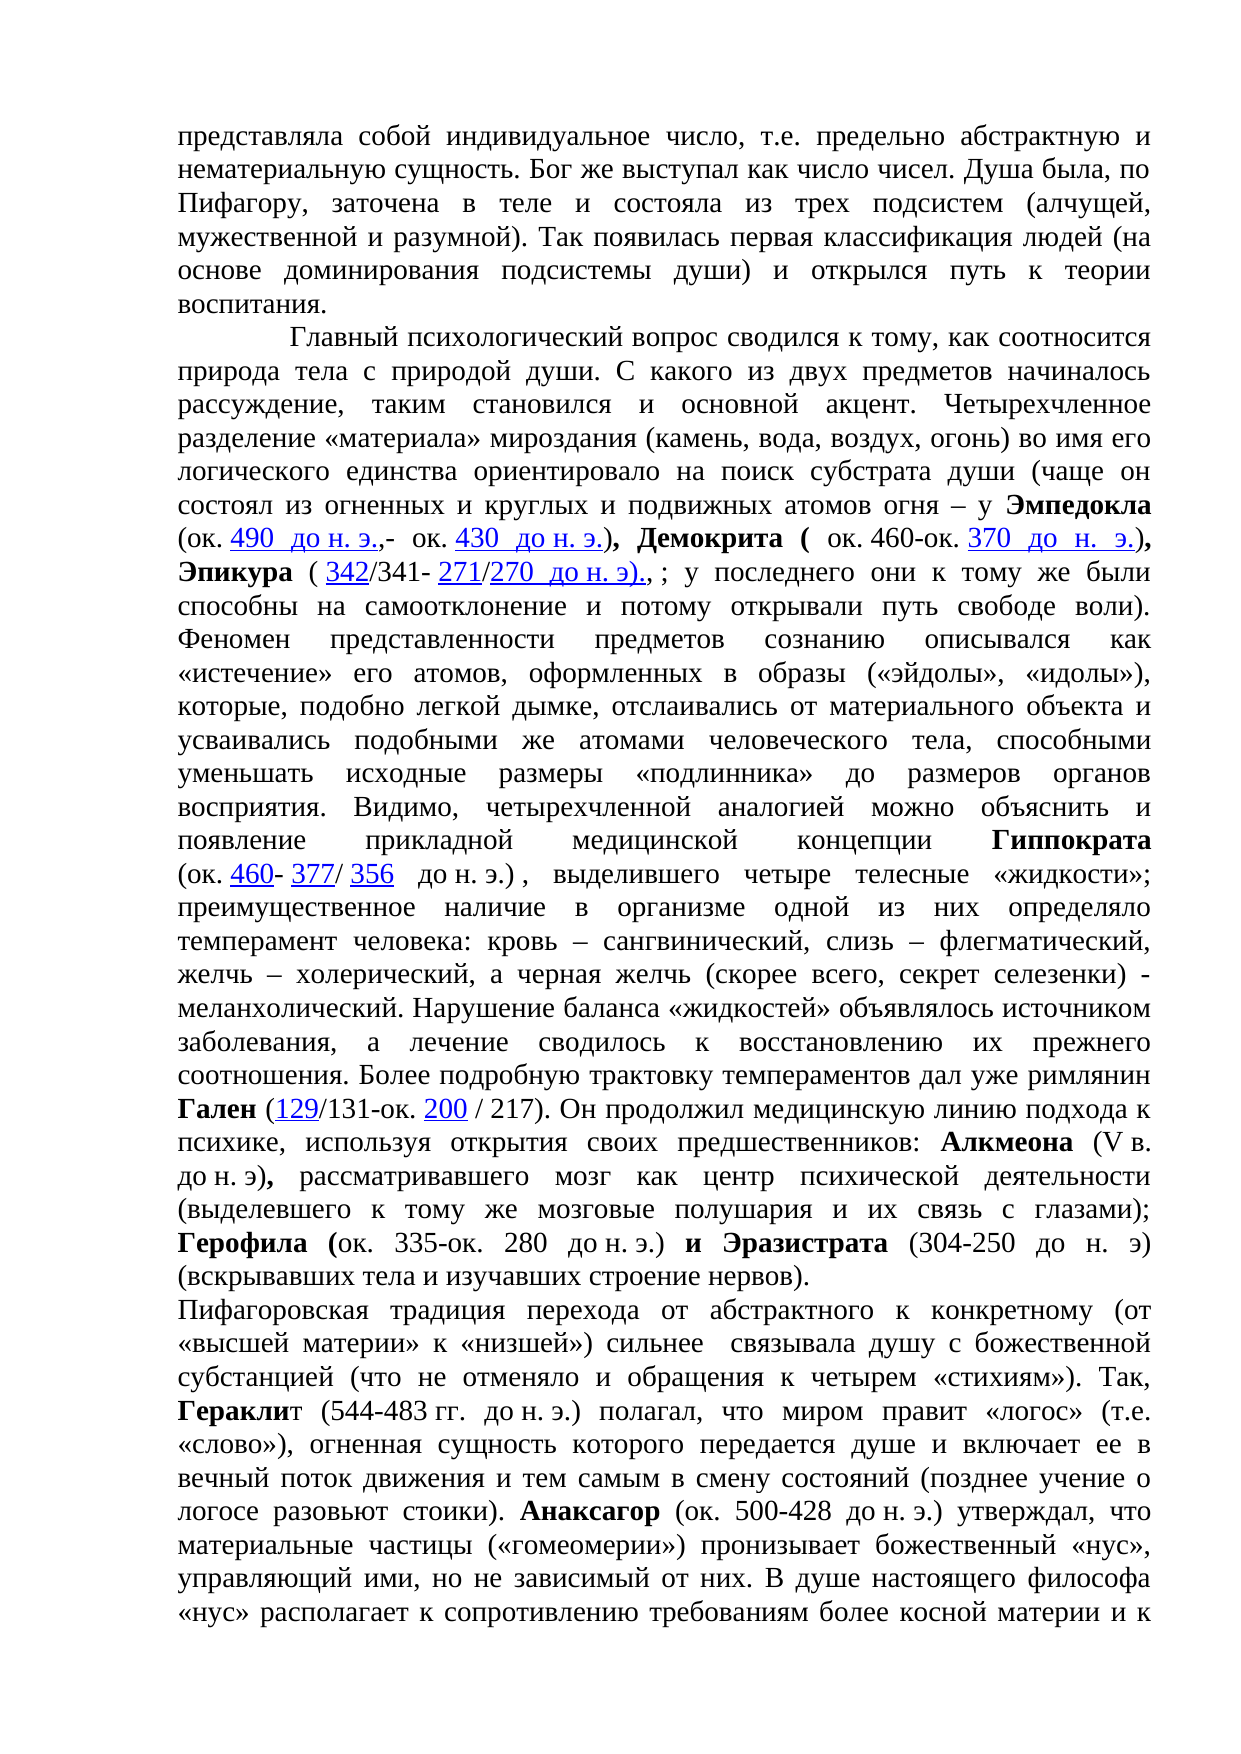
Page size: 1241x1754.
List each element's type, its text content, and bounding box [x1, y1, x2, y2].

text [177, 1292, 1152, 1627]
text Главный психологический вопрос сводился к тому, как соотносится природа тела с природой души. С какого из двух предметов начиналось рассуждение, таким становился и основной акцент. Четырехчленное разделение «материала» мироздания (камень, вода, воздух, огонь) во имя его логического единства ориентировало на поиск субстрата души (чаще он состоял из огненных и круглых и подвижных атомов огня – у Эмпедокла (ок. 490 до н. э.,- ок. 430 до н. э.), Демокрита ( ок. 460-ок. 370 до н. э.), Эпикура ( 342/341- 271/270 до н. э)., ; у последнего они к тому же были способны на самоотклонение и потому открывали путь свободе воли). Феномен представленности предметов сознанию описывался как «истечение» его атомов, оформленных в образы («эйдолы», «идолы»), которые, подобно легкой дымке, отслаивались от материального объекта и усваивались подобными же атомами человеческого тела, способными уменьшать исходные размеры «подлинника» до размеров органов восприятия. Видимо, четырехчленной аналогией можно объяснить и появление прикладной медицинской концепции Гиппократа (ок. 460- 377/ 356 до н. э.) , выделившего четыре телесные «жидкости»; преимущественное наличие в организме одной из них определяло темперамент человека: кровь – сангвинический, слизь – флегматический, желчь – холерический, а черная желчь (скорее всего, секрет селезенки) - меланхолический. Нарушение баланса «жидкостей» объявлялось источником заболевания, а лечение сводилось к восстановлению их прежнего соотношения. Более подробную трактовку темпераментов дал уже римлянин Гален (129/131-ок. 200 / 217). Он продолжил медицинскую линию подхода к психике, используя открытия своих предшественников: Алкмеона (V в. до н. э), рассматривавшего мозг как центр психической деятельности (выделевшего к тому же мозговые полушария и их связь с глазами); Герофила (ок. 335-ок. 280 до н. э.) и Эразистрата (304-250 до н. э) (вскрывавших тела и изучавших строение нервов). [177, 319, 1152, 1292]
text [177, 118, 1152, 319]
